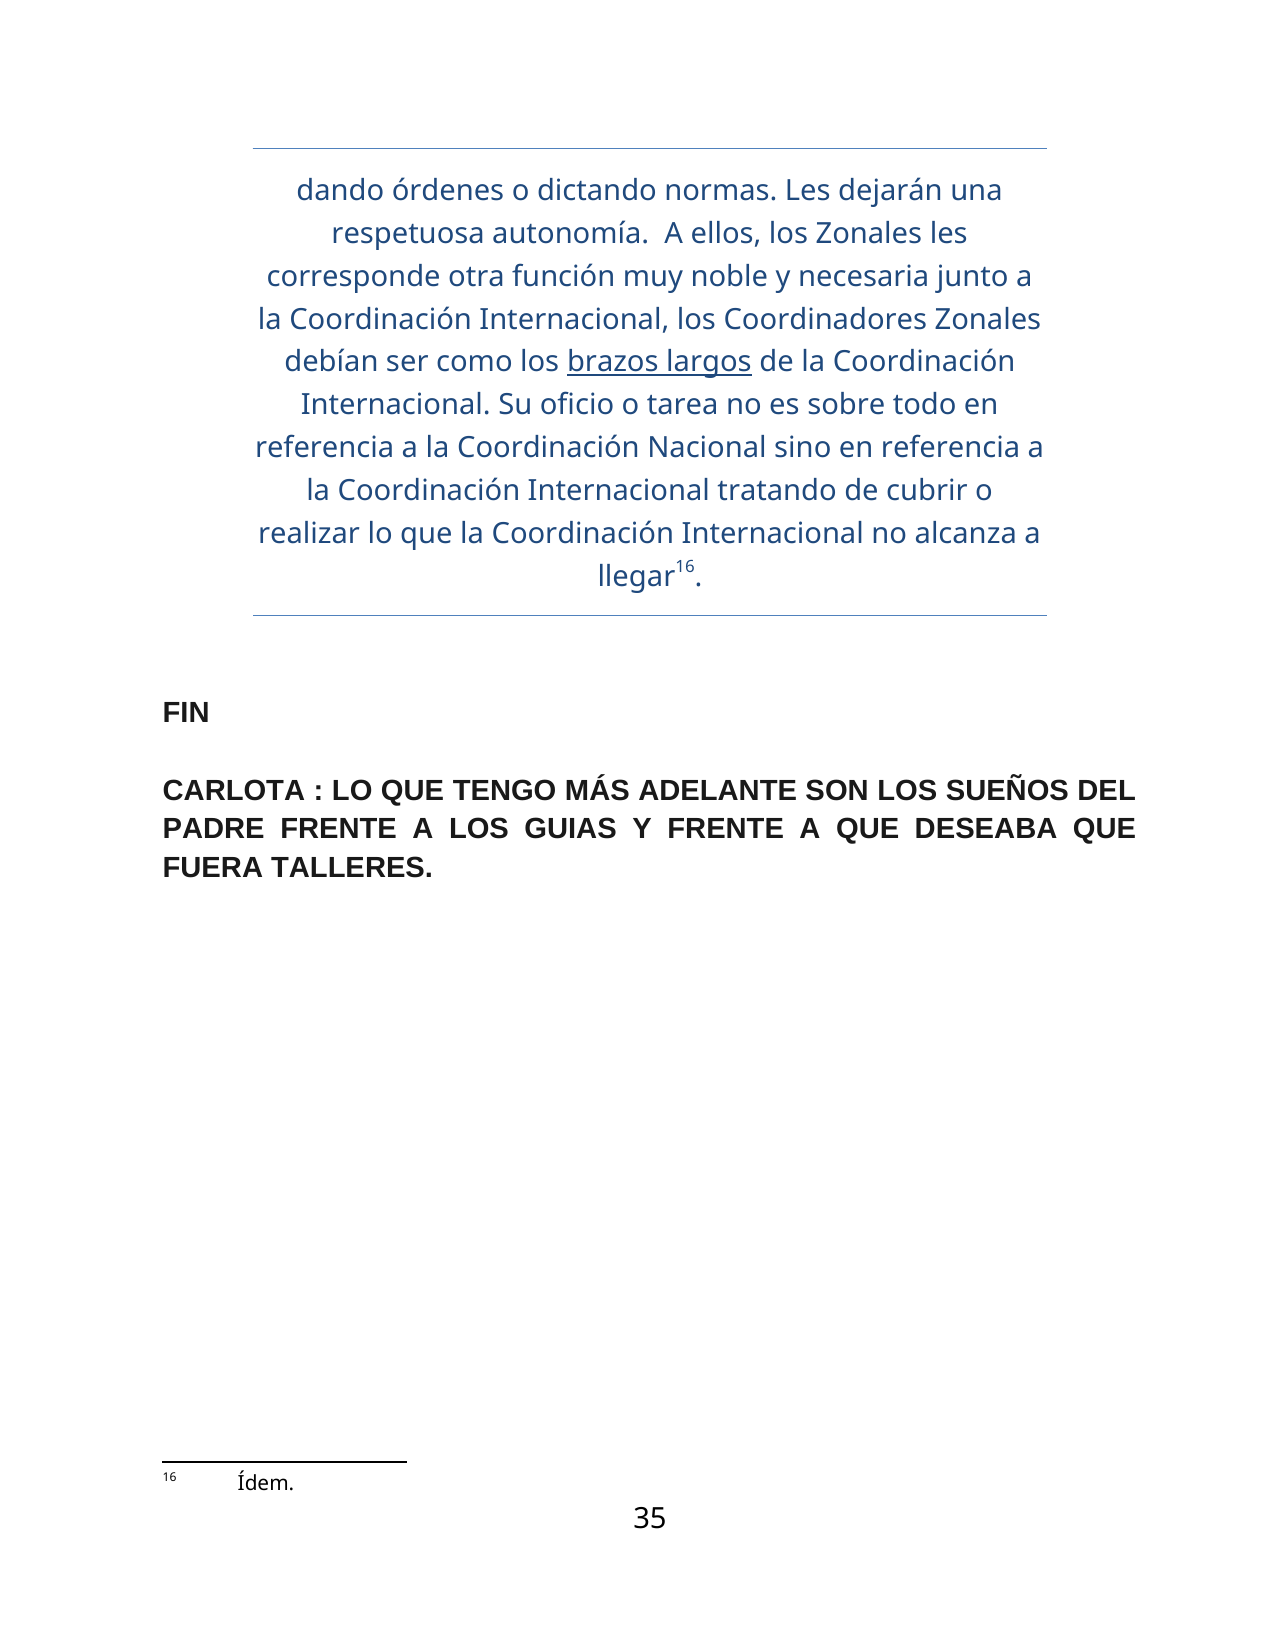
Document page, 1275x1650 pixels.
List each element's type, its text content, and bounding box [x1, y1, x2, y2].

text FIN [162, 696, 1137, 729]
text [252, 149, 1047, 616]
text CARLOTA : LO QUE TENGO MÁS ADELANTE SON LOS SUEÑOS DEL PADRE FRENTE A LOS GUIAS Y FRENTE A QUE DESEABA QUE FUERA TALLERES. [162, 773, 1137, 883]
